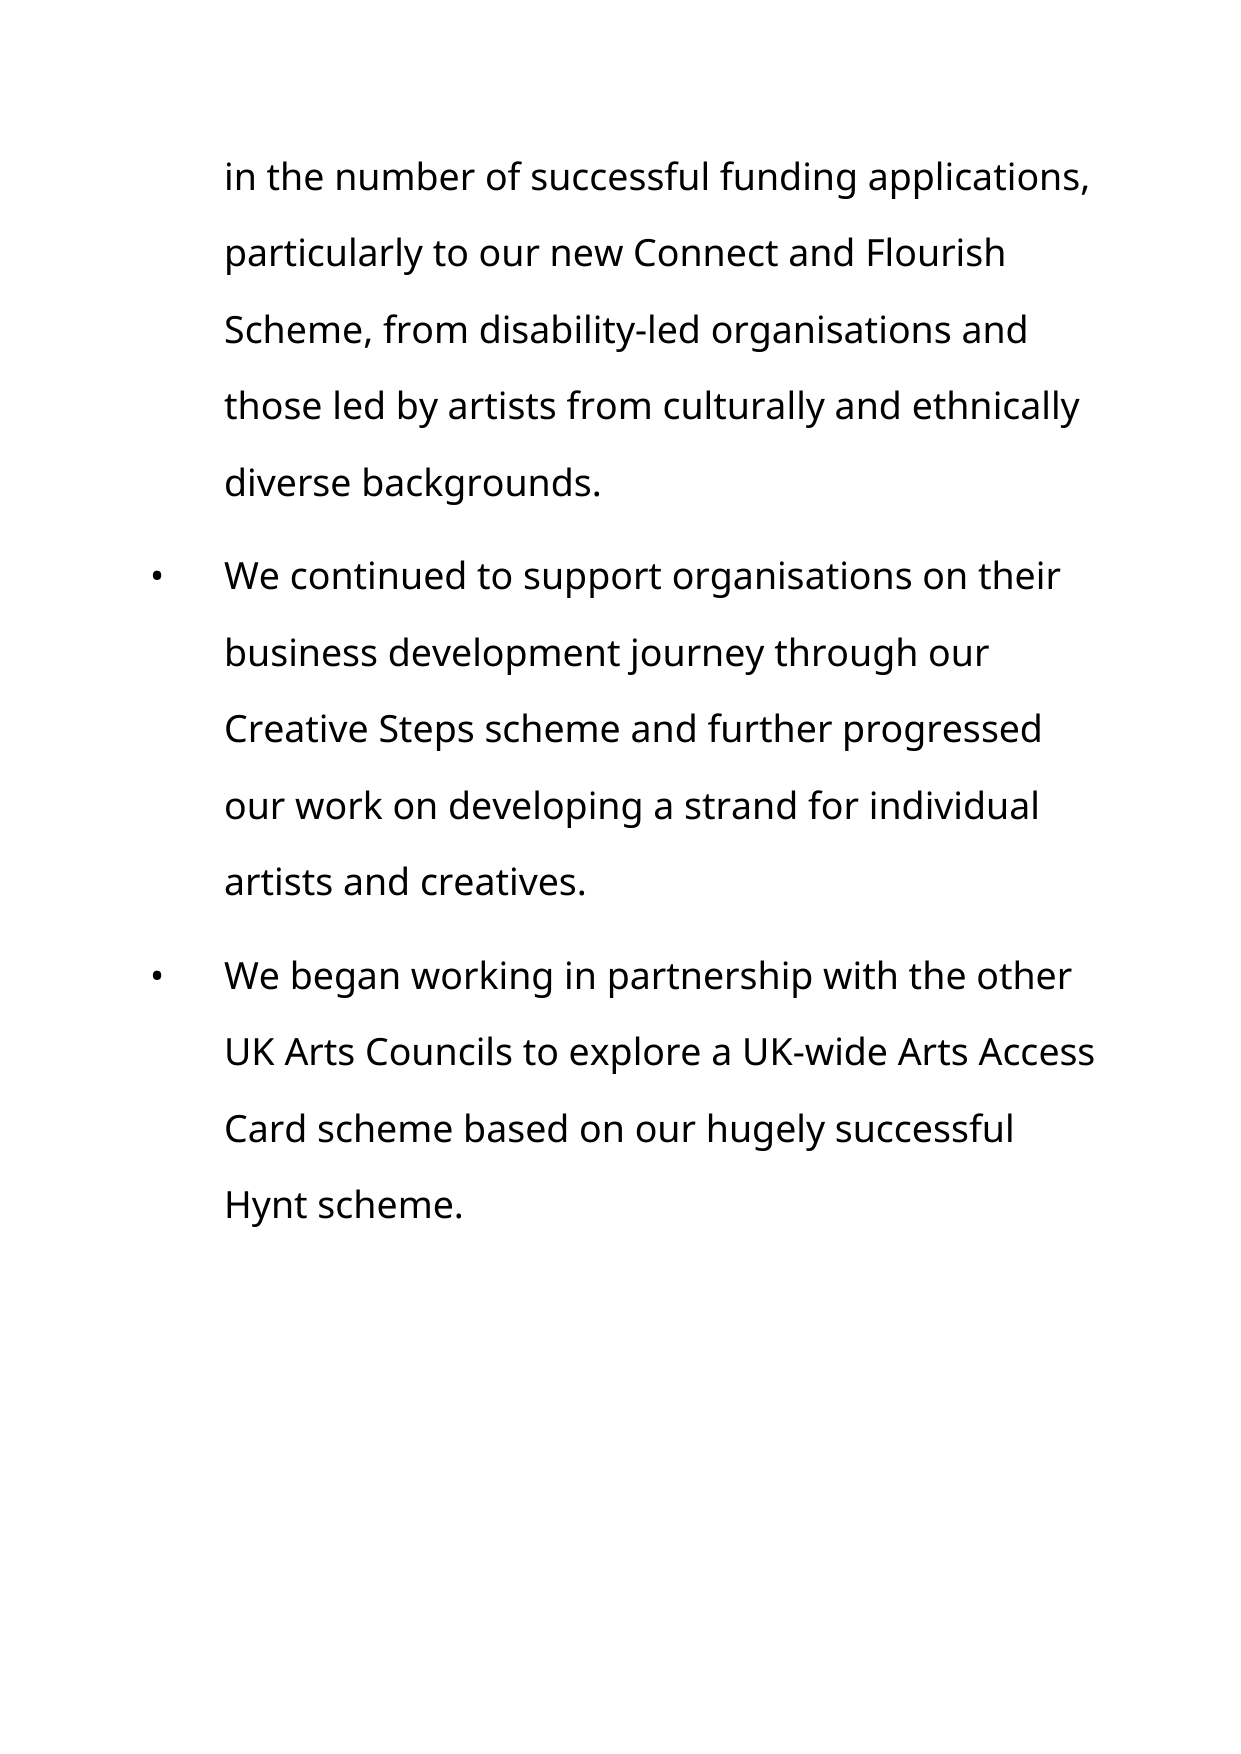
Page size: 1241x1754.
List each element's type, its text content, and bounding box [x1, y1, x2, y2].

text • We continued to support organisations on their business development journey through our Creative Steps scheme and further progressed our work on developing a strand for individual artists and creatives. [150, 549, 1107, 907]
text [150, 150, 1107, 507]
text • We began working in partnership with the other UK Arts Councils to explore a UK-wide Arts Access Card scheme based on our hugely successful Hynt scheme. [150, 949, 1107, 1230]
